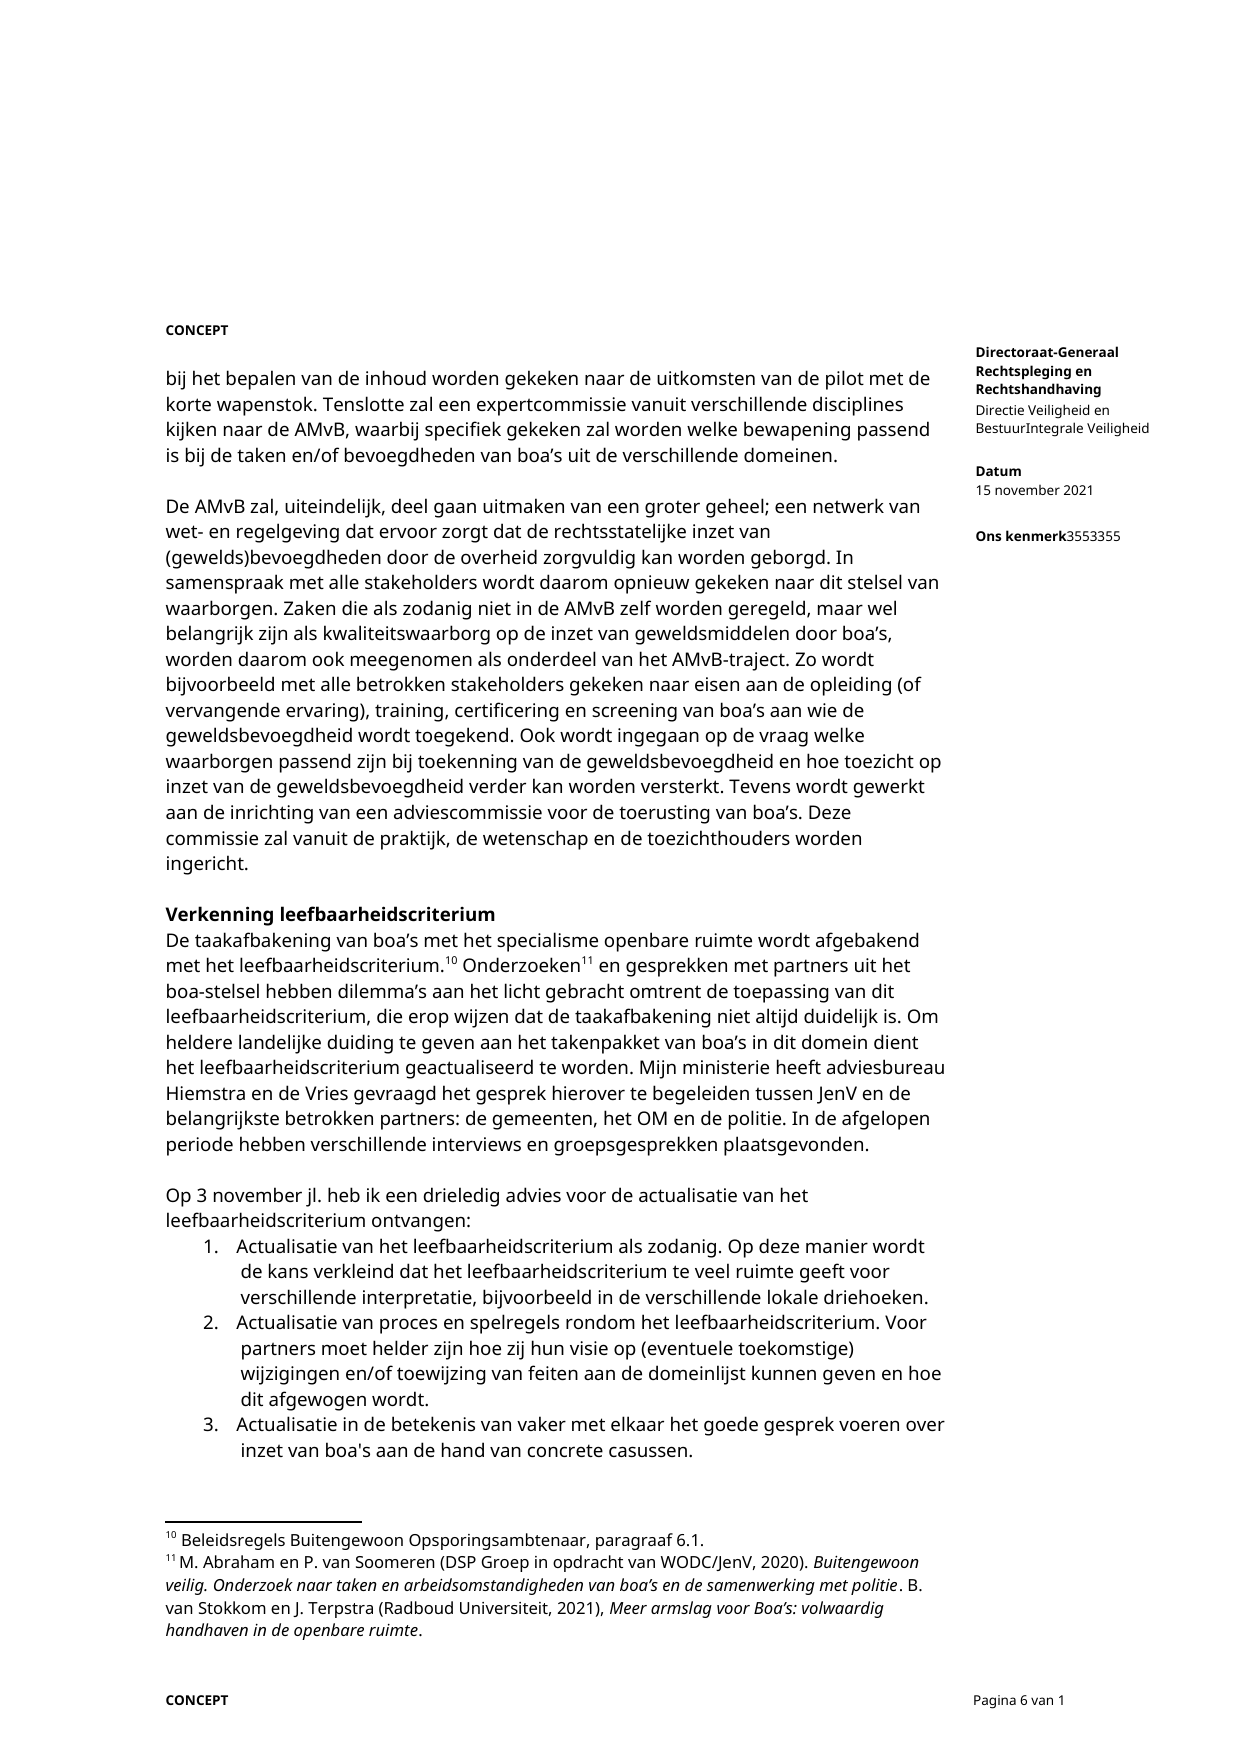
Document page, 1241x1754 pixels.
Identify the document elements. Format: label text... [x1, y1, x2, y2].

text Verkenning leefbaarheidscriterium [165, 901, 947, 927]
list Actualisatie van het leefbaarheidscriterium als zodanig. Op deze manier wordt de kans verkleind dat het leefbaarheidscriterium te veel ruimte geeft voor verschillende interpretatie, bijvoorbeeld in de verschillende lokale driehoeken. [203, 1233, 947, 1310]
text De taakafbakening van boa’s met het specialisme openbare ruimte wordt afgebakend met het leefbaarheidscriterium. Onderzoeken en gesprekken met partners uit het boa-stelsel hebben dilemma’s aan het licht gebracht omtrent de toepassing van dit leefbaarheidscriterium, die erop wijzen dat de taakafbakening niet altijd duidelijk is. Om heldere landelijke duiding te geven aan het takenpakket van boa’s in dit domein dient het leefbaarheidscriterium geactualiseerd te worden. Mijn ministerie heeft adviesbureau Hiemstra en de Vries gevraagd het gesprek hierover te begeleiden tussen JenV en de belangrijkste betrokken partners: de gemeenten, het OM en de politie. In de afgelopen periode hebben verschillende interviews en groepsgesprekken plaatsgevonden. [165, 927, 947, 1157]
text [165, 365, 947, 467]
text Op 3 november jl. heb ik een drieledig advies voor de actualisatie van het leefbaarheidscriterium ontvangen: [165, 1182, 947, 1233]
list Actualisatie van proces en spelregels rondom het leefbaarheidscriterium. Voor partners moet helder zijn hoe zij hun visie op (eventuele toekomstige) wijzigingen en/of toewijzing van feiten aan de domeinlijst kunnen geven en hoe dit afgewogen wordt. [203, 1310, 947, 1412]
list Actualisatie in de betekenis van vaker met elkaar het goede gesprek voeren over inzet van boa's aan de hand van concrete casussen. [203, 1412, 947, 1463]
text De AMvB zal, uiteindelijk, deel gaan uitmaken van een groter geheel; een netwerk van wet- en regelgeving dat ervoor zorgt dat de rechtsstatelijke inzet van (gewelds)bevoegdheden door de overheid zorgvuldig kan worden geborgd. In samenspraak met alle stakeholders wordt daarom opnieuw gekeken naar dit stelsel van waarborgen. Zaken die als zodanig niet in de AMvB zelf worden geregeld, maar wel belangrijk zijn als kwaliteitswaarborg op de inzet van geweldsmiddelen door boa’s, worden daarom ook meegenomen als onderdeel van het AMvB-traject. Zo wordt bijvoorbeeld met alle betrokken stakeholders gekeken naar eisen aan de opleiding (of vervangende ervaring), training, certificering en screening van boa’s aan wie de geweldsbevoegdheid wordt toegekend. Ook wordt ingegaan op de vraag welke waarborgen passend zijn bij toekenning van de geweldsbevoegdheid en hoe toezicht op inzet van de geweldsbevoegdheid verder kan worden versterkt. Tevens wordt gewerkt aan de inrichting van een adviescommissie voor de toerusting van boa’s. Deze commissie zal vanuit de praktijk, de wetenschap en de toezichthouders worden ingericht. [165, 493, 947, 876]
